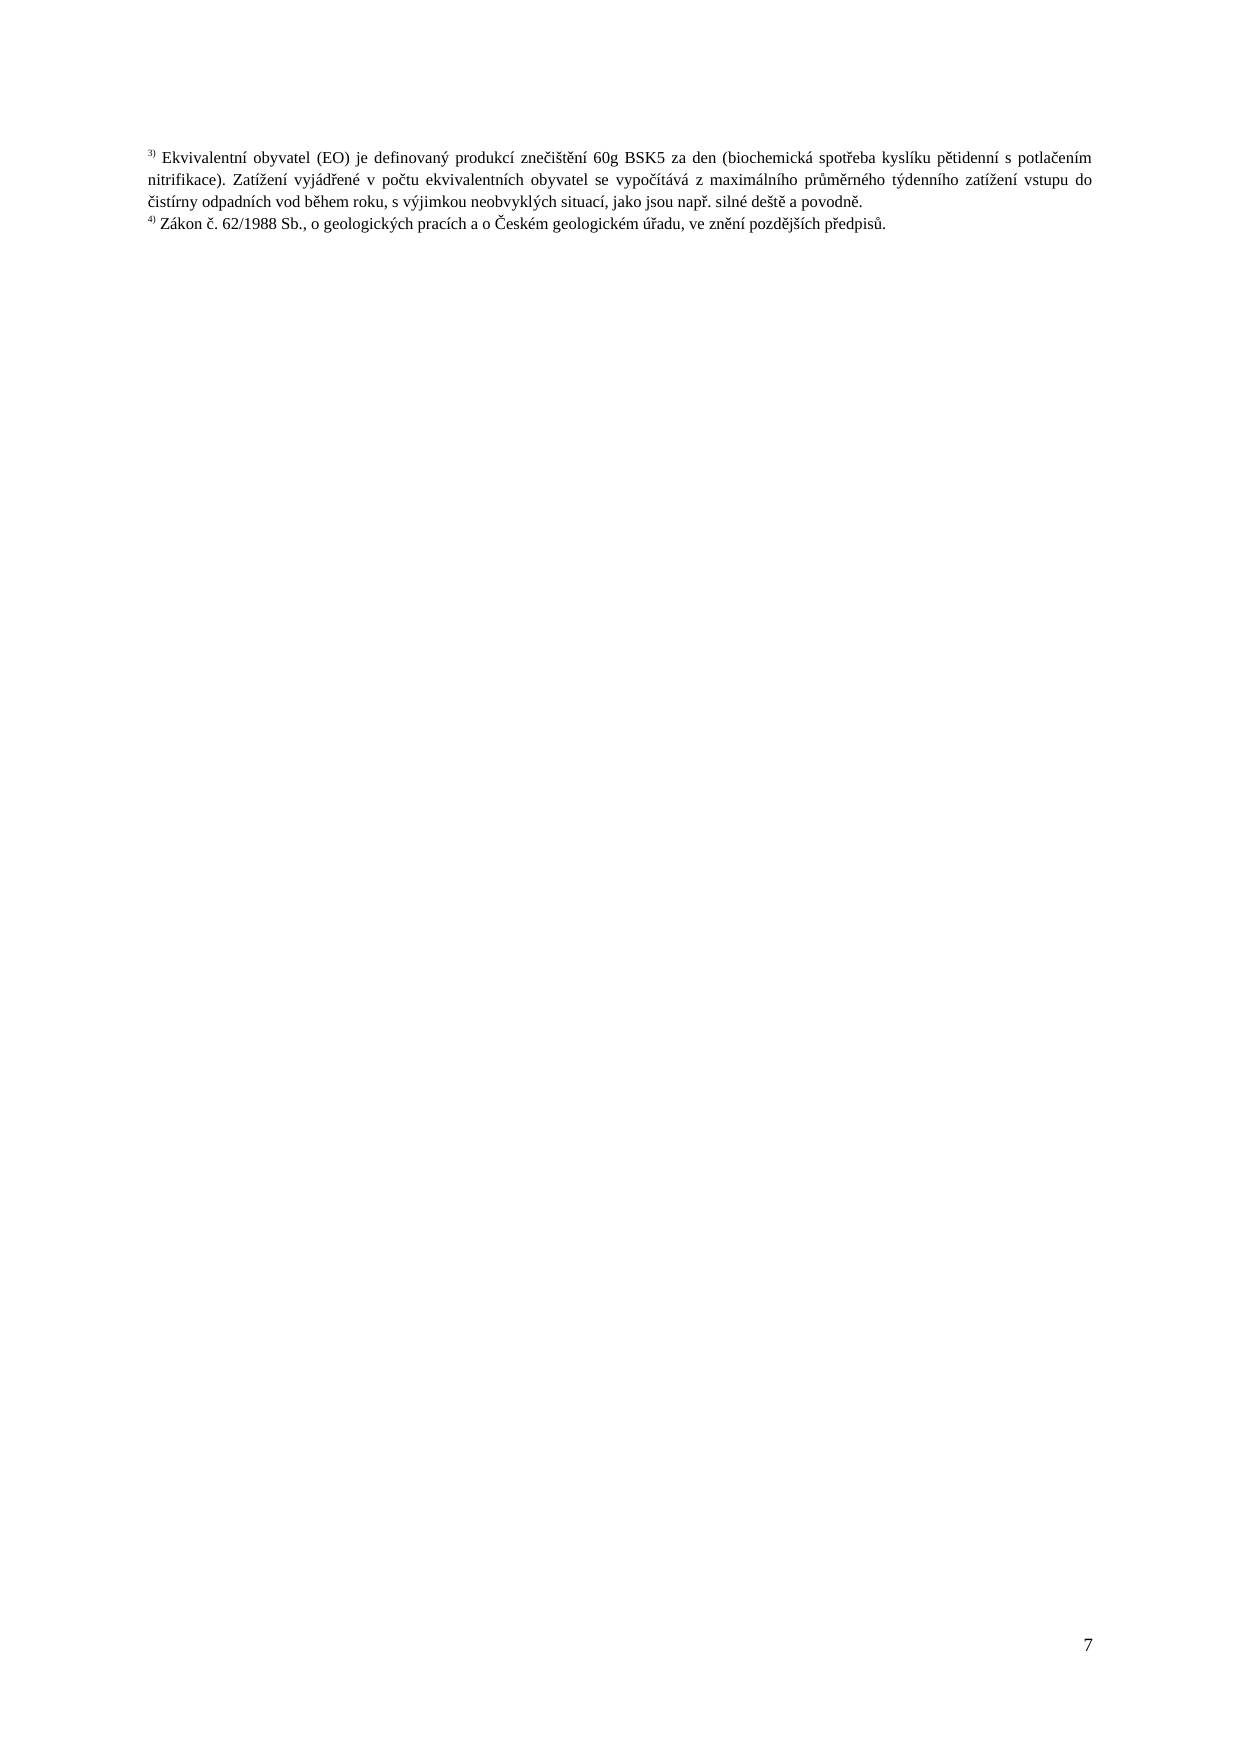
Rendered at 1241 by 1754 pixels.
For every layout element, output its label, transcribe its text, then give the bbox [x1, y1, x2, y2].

text 4) Zákon č. 62/1988 Sb., o geologických pracích a o Českém geologickém úřadu, ve znění pozdějších předpisů. [148, 213, 1093, 233]
text 3) Ekvivalentní obyvatel (EO) je definovaný produkcí znečištění 60g BSK5 za den (biochemická spotřeba kyslíku pětidenní s potlačením nitrifikace). Zatížení vyjádřené v počtu ekvivalentních obyvatel se vypočítává z maximálního průměrného týdenního zatížení vstupu do čistírny odpadních vod během roku, s výjimkou neobvyklých situací, jako jsou např. silné deště a povodně. [148, 148, 1093, 211]
